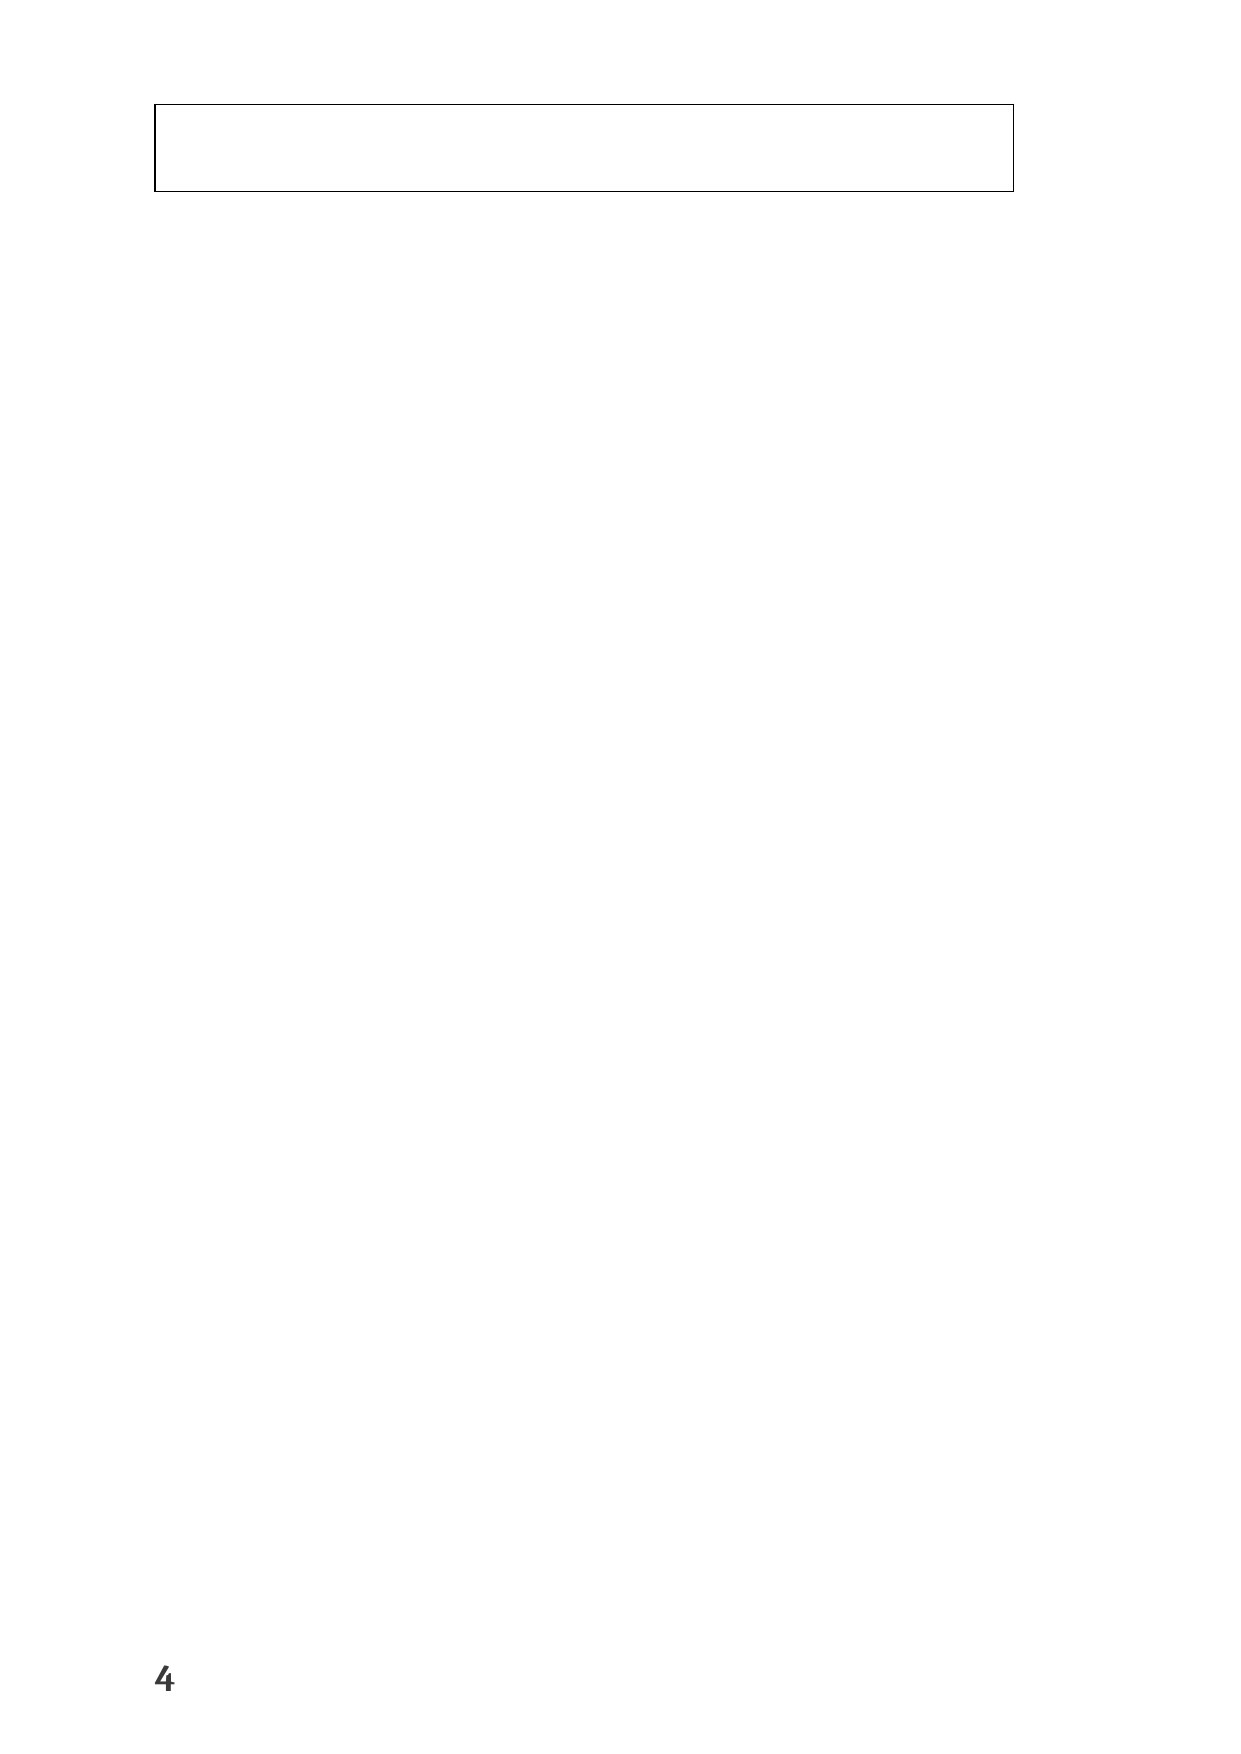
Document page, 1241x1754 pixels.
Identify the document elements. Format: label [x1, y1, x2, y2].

table_header [156, 105, 1013, 191]
